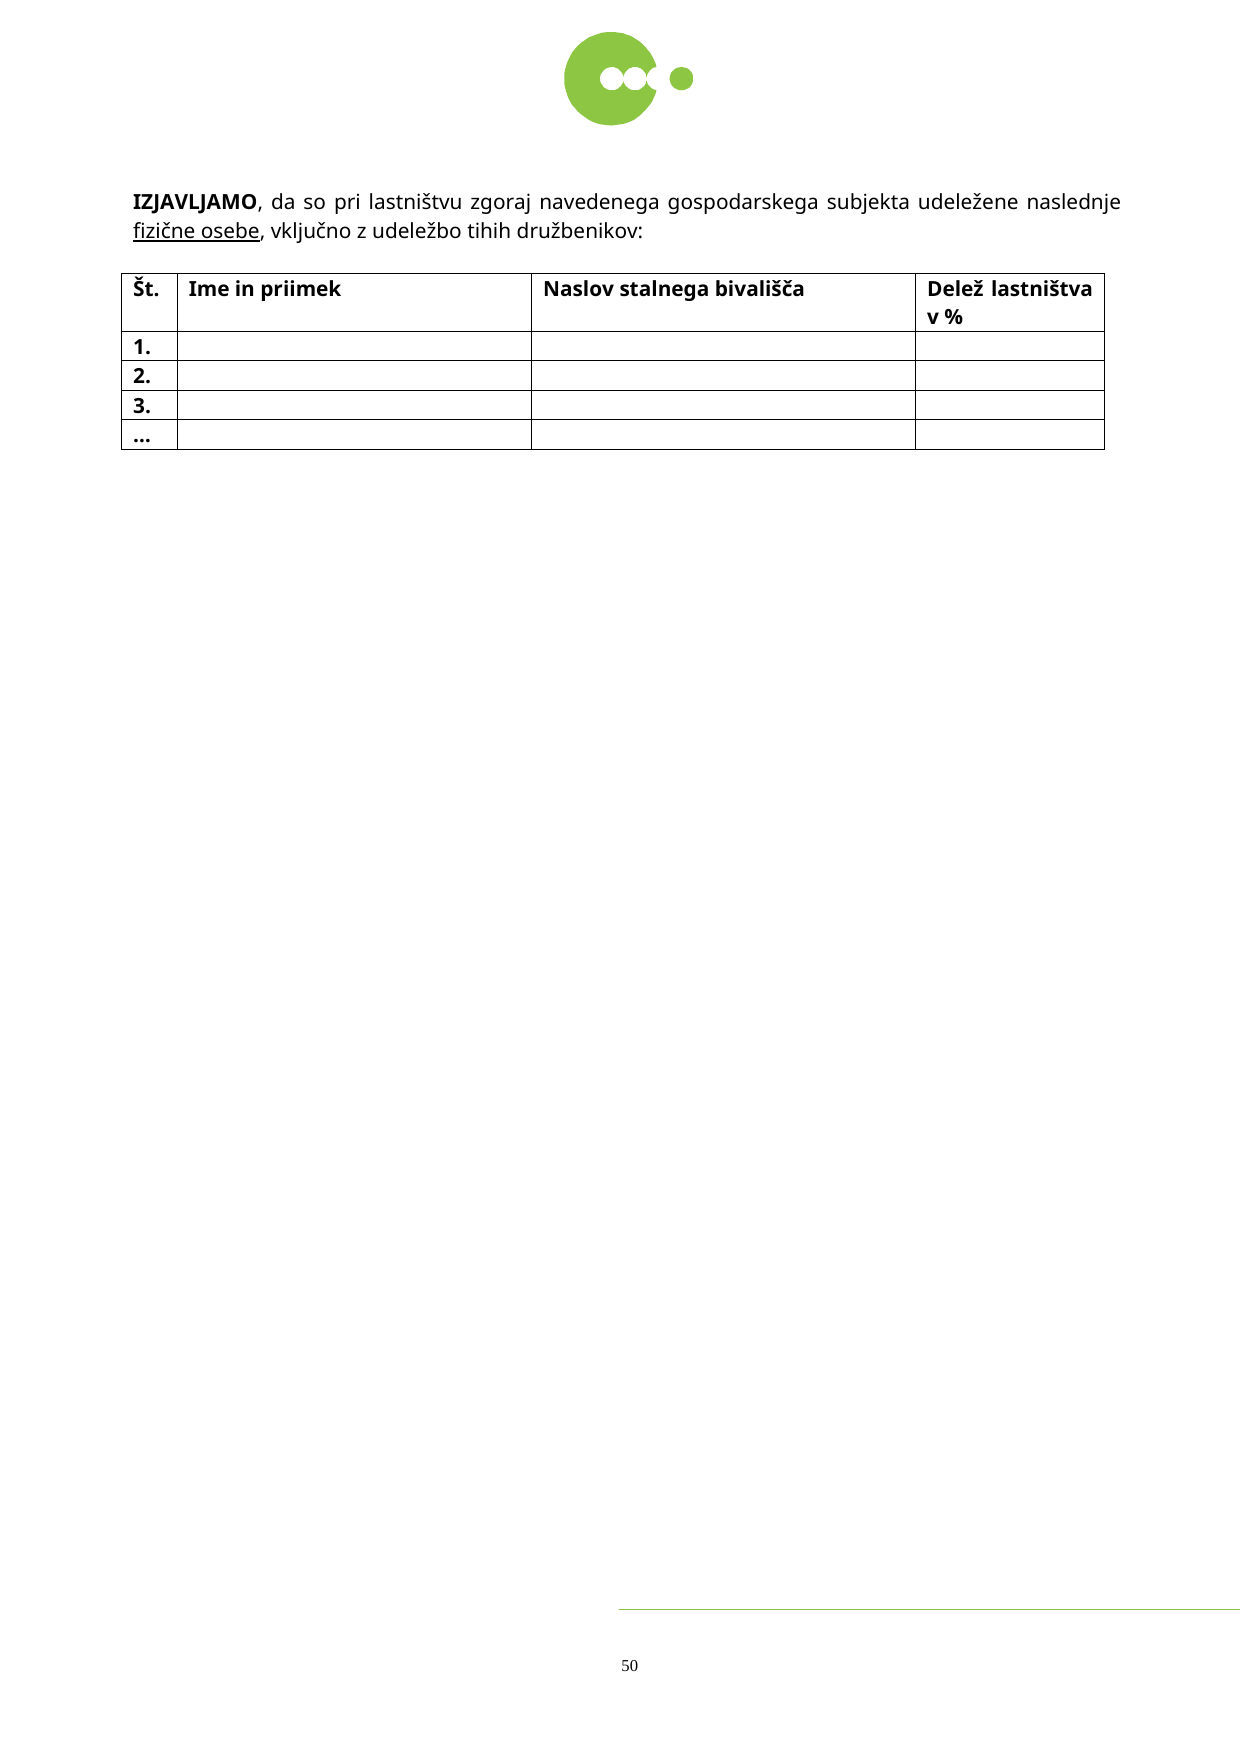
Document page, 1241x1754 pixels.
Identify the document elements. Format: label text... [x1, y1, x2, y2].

table_cell 3. [122, 391, 177, 419]
table_cell [532, 332, 915, 360]
table_cell [532, 420, 915, 449]
table_cell 1. [122, 332, 177, 360]
table_cell [532, 391, 915, 419]
table_cell [916, 332, 1104, 360]
table_cell [178, 391, 531, 419]
table_cell [916, 361, 1104, 390]
table_cell 2. [122, 361, 177, 390]
table_cell [916, 391, 1104, 419]
table_cell [916, 420, 1104, 449]
table_header Ime in priimek [178, 274, 531, 331]
table_cell [178, 420, 531, 449]
table_cell [178, 332, 531, 360]
table_cell … [122, 420, 177, 449]
table_header Št. [122, 274, 177, 331]
text IZJAVLJAMO, da so pri lastništvu zgoraj navedenega gospodarskega subjekta udeležene naslednje fizične osebe, vključno z udeležbo tihih družbenikov: [133, 187, 1122, 244]
table_header Naslov stalnega bivališča [532, 274, 915, 331]
table_cell [532, 361, 915, 390]
table_cell [178, 361, 531, 390]
table_header Delež lastništva v % [916, 274, 1104, 331]
